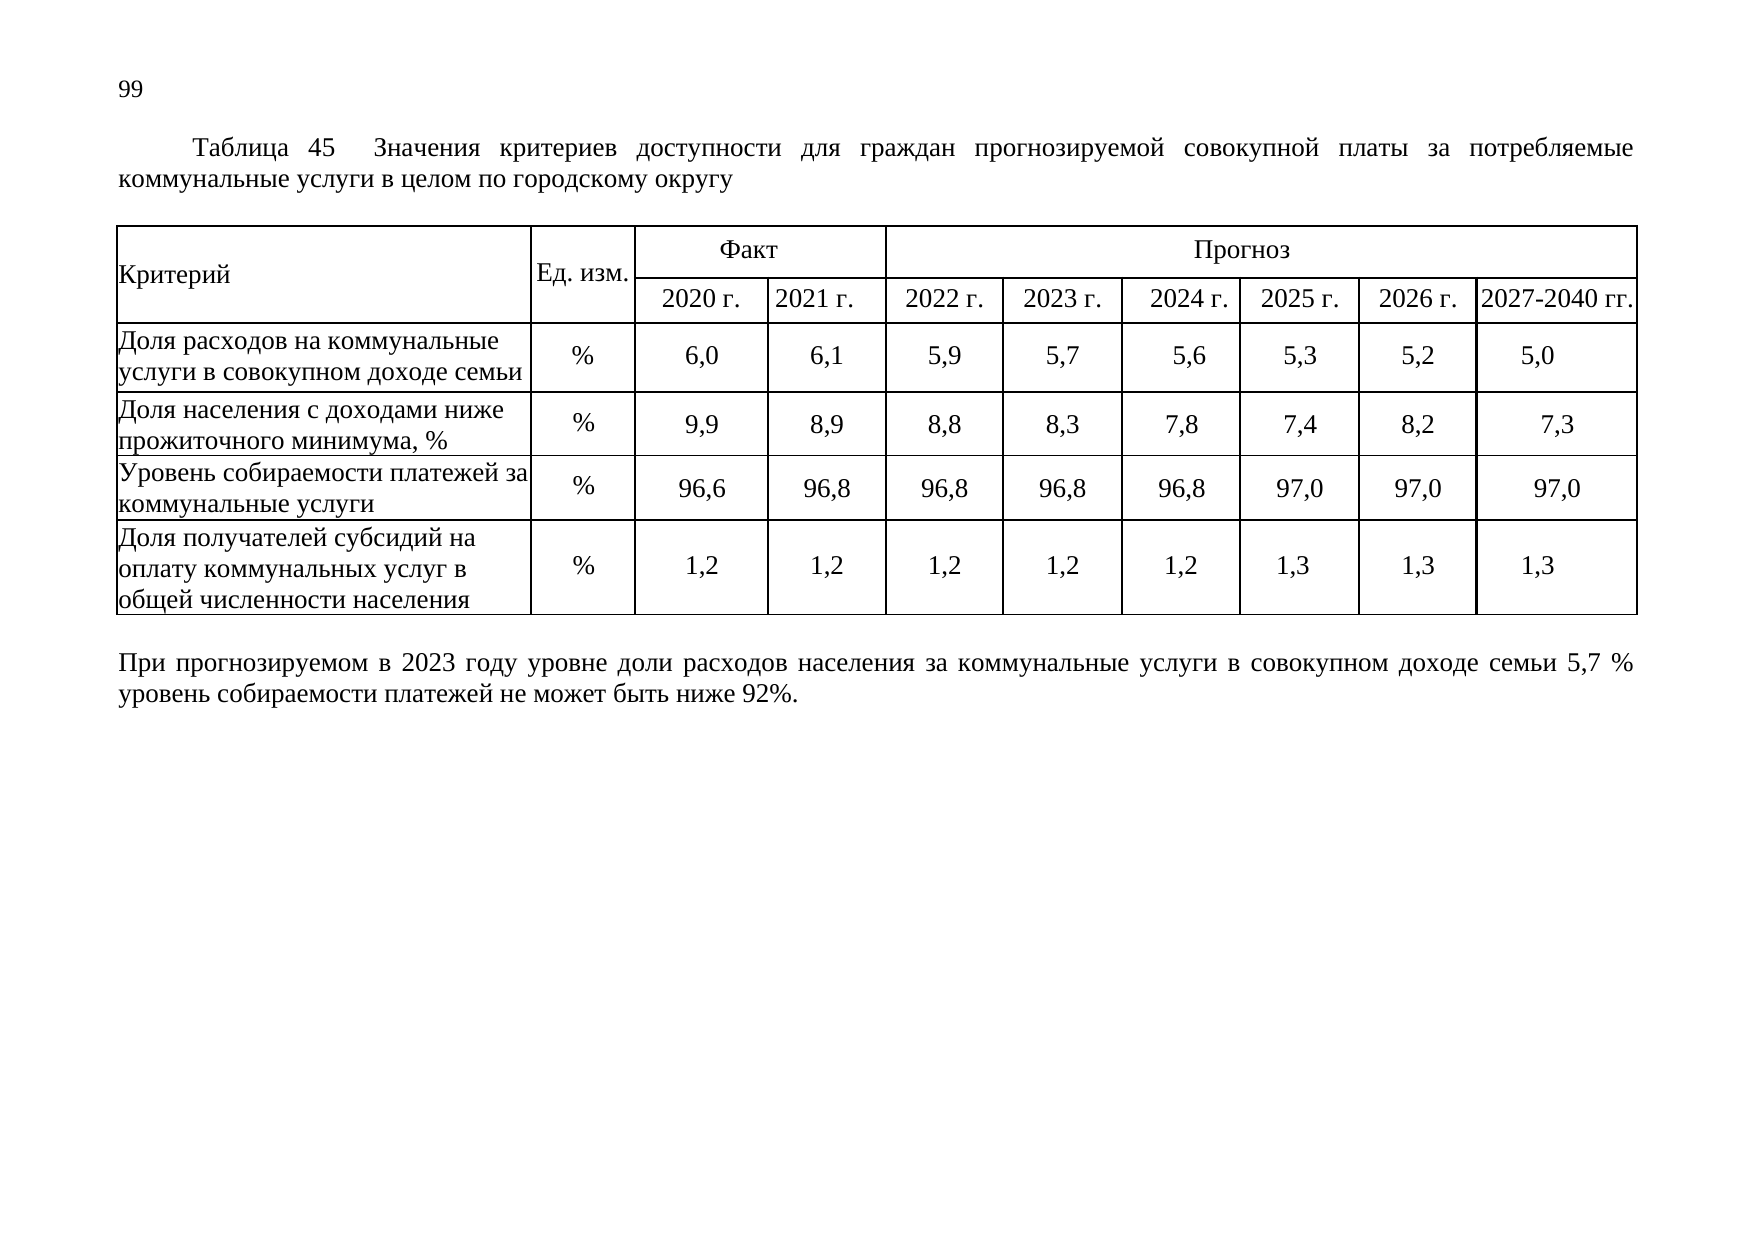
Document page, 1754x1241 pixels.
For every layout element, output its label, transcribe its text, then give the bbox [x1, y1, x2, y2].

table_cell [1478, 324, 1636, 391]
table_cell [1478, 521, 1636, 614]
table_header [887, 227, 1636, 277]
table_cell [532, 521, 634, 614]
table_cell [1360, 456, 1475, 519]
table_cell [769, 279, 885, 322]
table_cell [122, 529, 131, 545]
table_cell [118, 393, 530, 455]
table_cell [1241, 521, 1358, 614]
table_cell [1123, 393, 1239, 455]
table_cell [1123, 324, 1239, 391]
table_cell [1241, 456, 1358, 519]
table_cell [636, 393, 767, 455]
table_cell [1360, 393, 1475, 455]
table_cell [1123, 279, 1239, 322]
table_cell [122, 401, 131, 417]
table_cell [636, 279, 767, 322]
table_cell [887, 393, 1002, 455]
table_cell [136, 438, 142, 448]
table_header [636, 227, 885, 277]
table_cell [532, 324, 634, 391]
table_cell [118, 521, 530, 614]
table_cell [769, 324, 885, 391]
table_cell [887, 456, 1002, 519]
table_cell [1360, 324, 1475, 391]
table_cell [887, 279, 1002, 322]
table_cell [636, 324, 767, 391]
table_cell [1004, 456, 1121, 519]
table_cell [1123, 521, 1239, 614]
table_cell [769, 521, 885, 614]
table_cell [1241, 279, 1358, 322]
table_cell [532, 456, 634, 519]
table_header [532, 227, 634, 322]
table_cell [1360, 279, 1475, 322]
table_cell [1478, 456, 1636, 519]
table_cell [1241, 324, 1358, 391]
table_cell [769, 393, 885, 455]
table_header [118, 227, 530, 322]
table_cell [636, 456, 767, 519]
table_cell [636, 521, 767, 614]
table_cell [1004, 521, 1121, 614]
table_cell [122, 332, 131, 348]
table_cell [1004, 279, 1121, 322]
text Таблица 45 Значения критериев доступности для граждан прогнозируемой совокупной платы за потребляемые коммунальные услуги в целом по городскому округу [118, 131, 1636, 194]
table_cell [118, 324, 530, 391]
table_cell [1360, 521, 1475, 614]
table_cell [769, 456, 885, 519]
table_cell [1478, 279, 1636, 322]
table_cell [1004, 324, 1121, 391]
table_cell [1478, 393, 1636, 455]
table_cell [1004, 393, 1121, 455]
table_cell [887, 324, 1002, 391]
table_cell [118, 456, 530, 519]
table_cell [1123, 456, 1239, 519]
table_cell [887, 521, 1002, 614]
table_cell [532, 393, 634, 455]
text При прогнозируемом в 2023 году уровне доли расходов населения за коммунальные услуги в совокупном доходе семьи 5,7 % уровень собираемости платежей не может быть ниже 92%. [118, 646, 1636, 709]
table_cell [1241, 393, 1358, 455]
